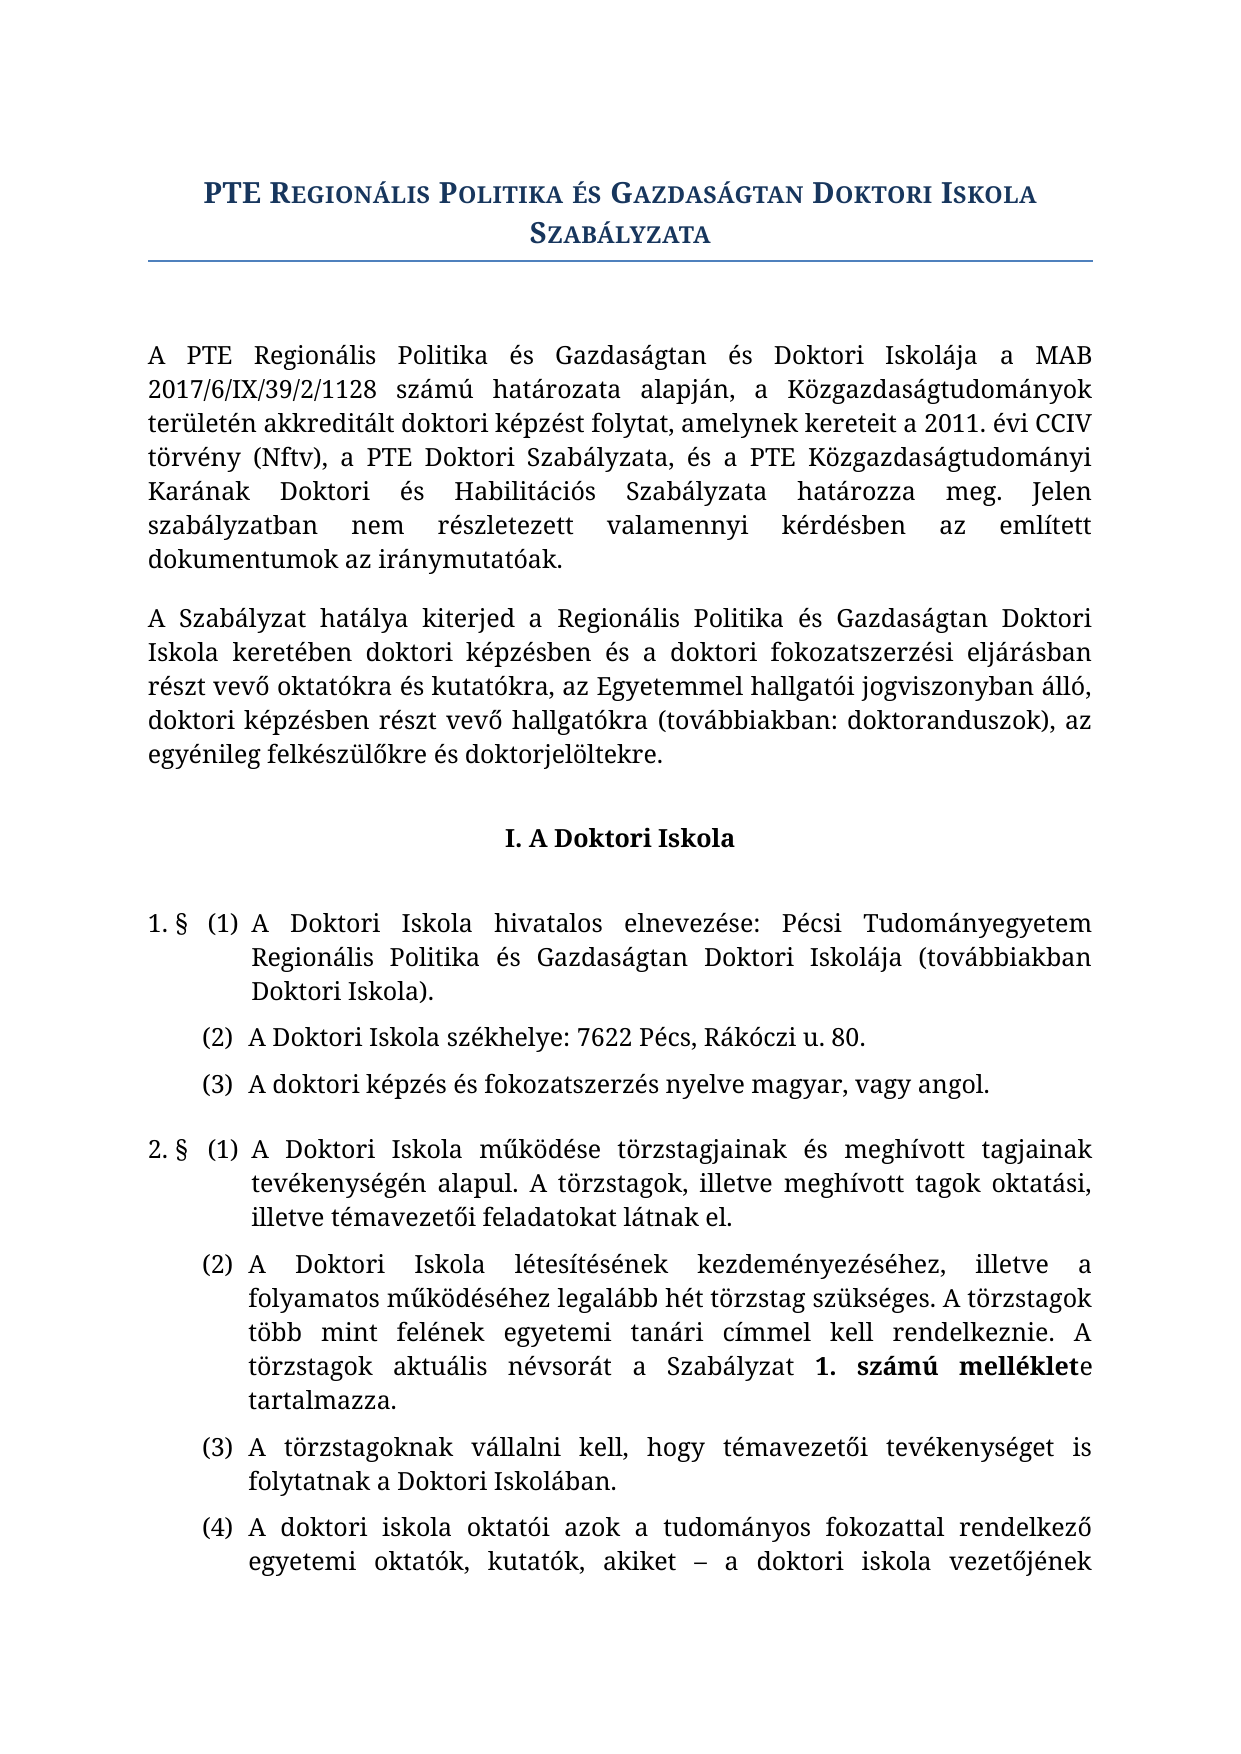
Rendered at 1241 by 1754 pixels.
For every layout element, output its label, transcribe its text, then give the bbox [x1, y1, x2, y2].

title PTE Regionális Politika és Gazdaságtan Doktori Iskola Szabályzata [148, 173, 1093, 260]
text A PTE Regionális Politika és Gazdaságtan és Doktori Iskolája a MAB 2017/6/IX/39/2/1128 számú határozata alapján, a Közgazdaságtudományok területén akkreditált doktori képzést folytat, amelynek kereteit a 2011. évi CCIV törvény (Nftv), a PTE Doktori Szabályzata, és a PTE Közgazdaságtudományi Karának Doktori és Habilitációs Szabályzata határozza meg. Jelen szabályzatban nem részletezett valamennyi kérdésben az említett dokumentumok az iránymutatóak. [148, 337, 1093, 576]
text 1. § (1) A Doktori Iskola hivatalos elnevezése: Pécsi Tudományegyetem Regionális Politika és Gazdaságtan Doktori Iskolája (továbbiakban Doktori Iskola). [148, 905, 1093, 1007]
text A Szabályzat hatálya kiterjed a Regionális Politika és Gazdaságtan Doktori Iskola keretében doktori képzésben és a doktori fokozatszerzési eljárásban részt vevő oktatókra és kutatókra, az Egyetemmel hallgatói jogviszonyban álló, doktori képzésben részt vevő hallgatókra (továbbiakban: doktoranduszok), az egyénileg felkészülőkre és doktorjelöltekre. [148, 601, 1093, 771]
text (3) A doktori képzés és fokozatszerzés nyelve magyar, vagy angol. [189, 1066, 1093, 1101]
text (2) A Doktori Iskola létesítésének kezdeményezéséhez, illetve a folyamatos működéséhez legalább hét törzstag szükséges. A törzstagok több mint felének egyetemi tanári címmel kell rendelkeznie. A törzstagok aktuális névsorát a Szabályzat 1. számú melléklete tartalmazza. [189, 1246, 1093, 1417]
text I. A Doktori Iskola [148, 821, 1093, 855]
text (3) A törzstagoknak vállalni kell, hogy témavezetői tevékenységet is folytatnak a Doktori Iskolában. [189, 1429, 1093, 1497]
text (2) A Doktori Iskola székhelye: 7622 Pécs, Rákóczi u. 80. [189, 1020, 1093, 1054]
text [189, 1510, 1093, 1578]
text 2. § (1) A Doktori Iskola működése törzstagjainak és meghívott tagjainak tevékenységén alapul. A törzstagok, illetve meghívott tagok oktatási, illetve témavezetői feladatokat látnak el. [148, 1132, 1093, 1234]
